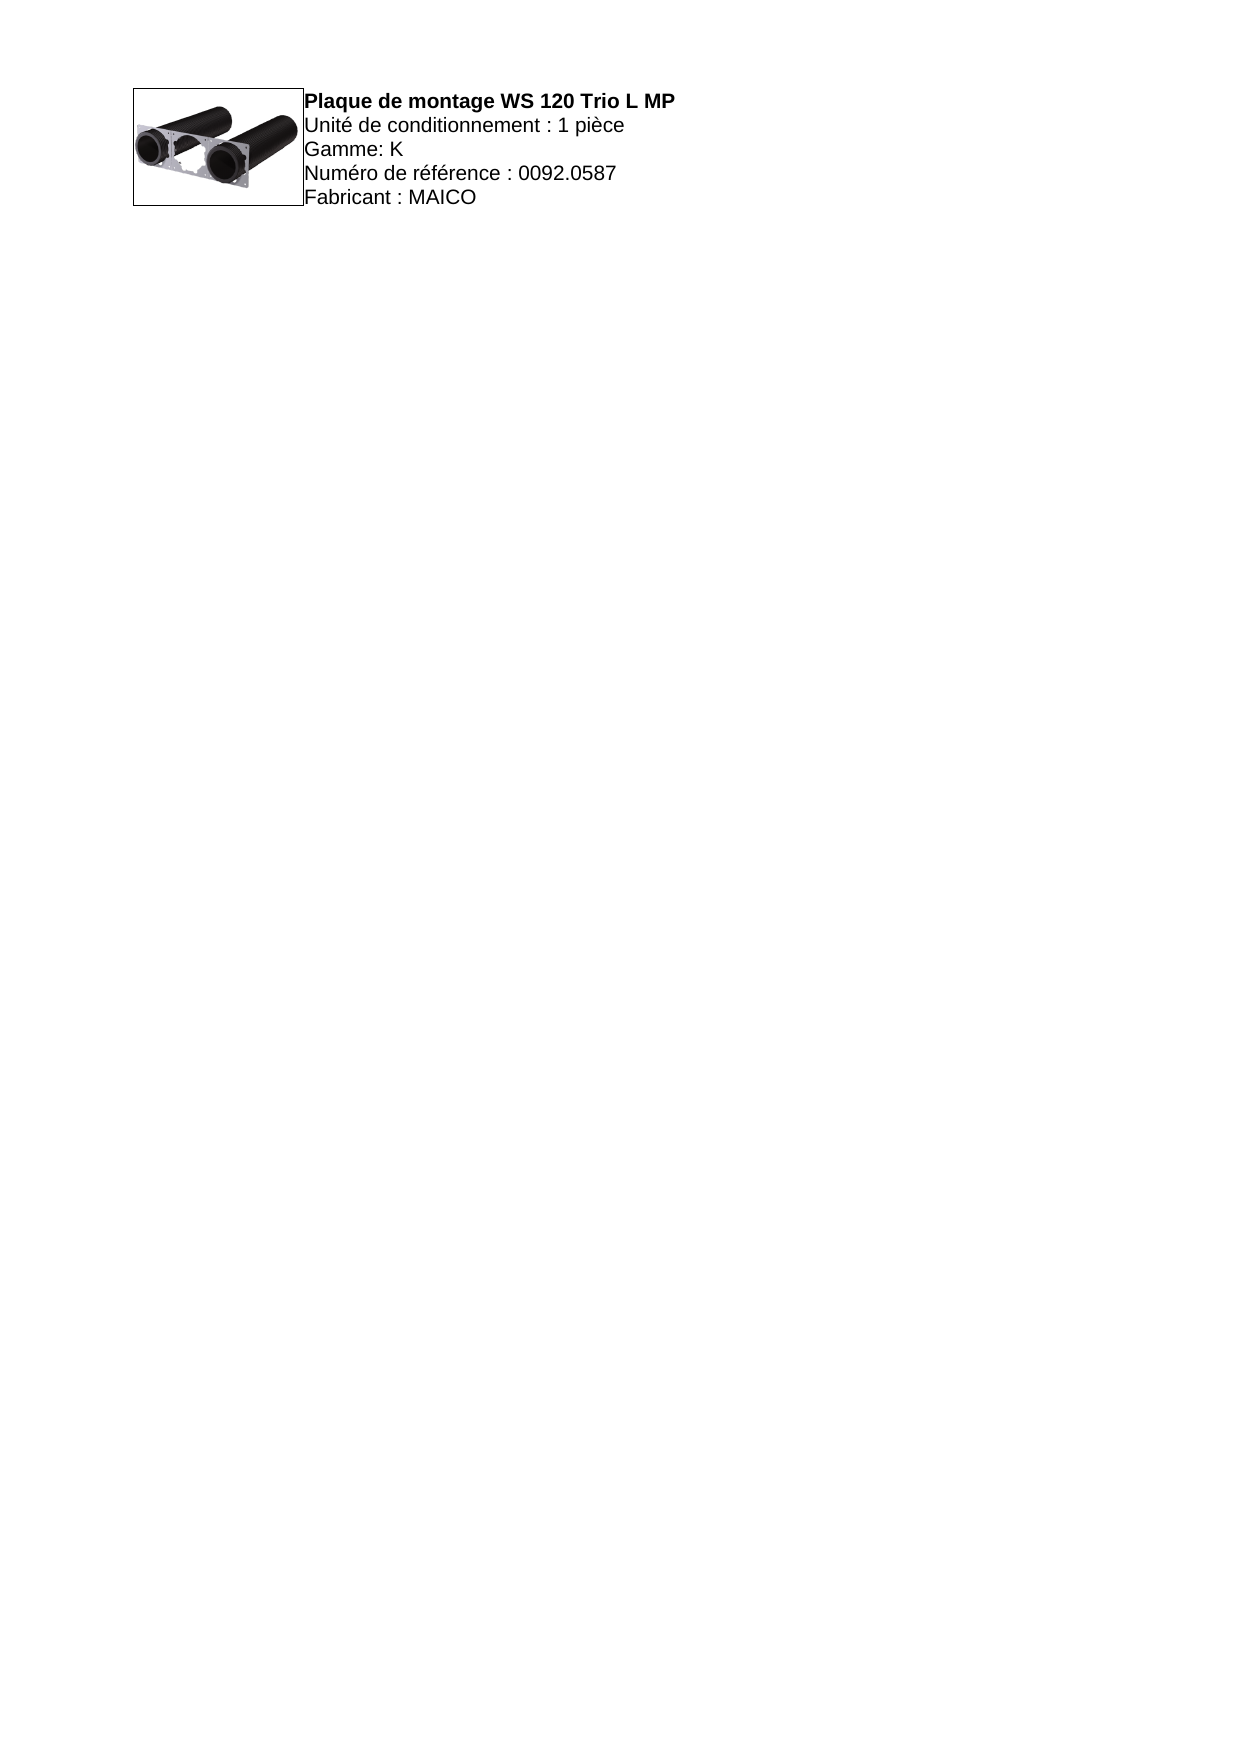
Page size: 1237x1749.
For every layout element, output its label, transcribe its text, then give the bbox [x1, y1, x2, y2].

text Plaque de montage WS 120 Trio L MPUnité de conditionnement : 1 pièceGamme: K Numéro de référence : 0092.0587Fabricant : MAICO [133, 89, 1148, 208]
picture [134, 89, 303, 205]
